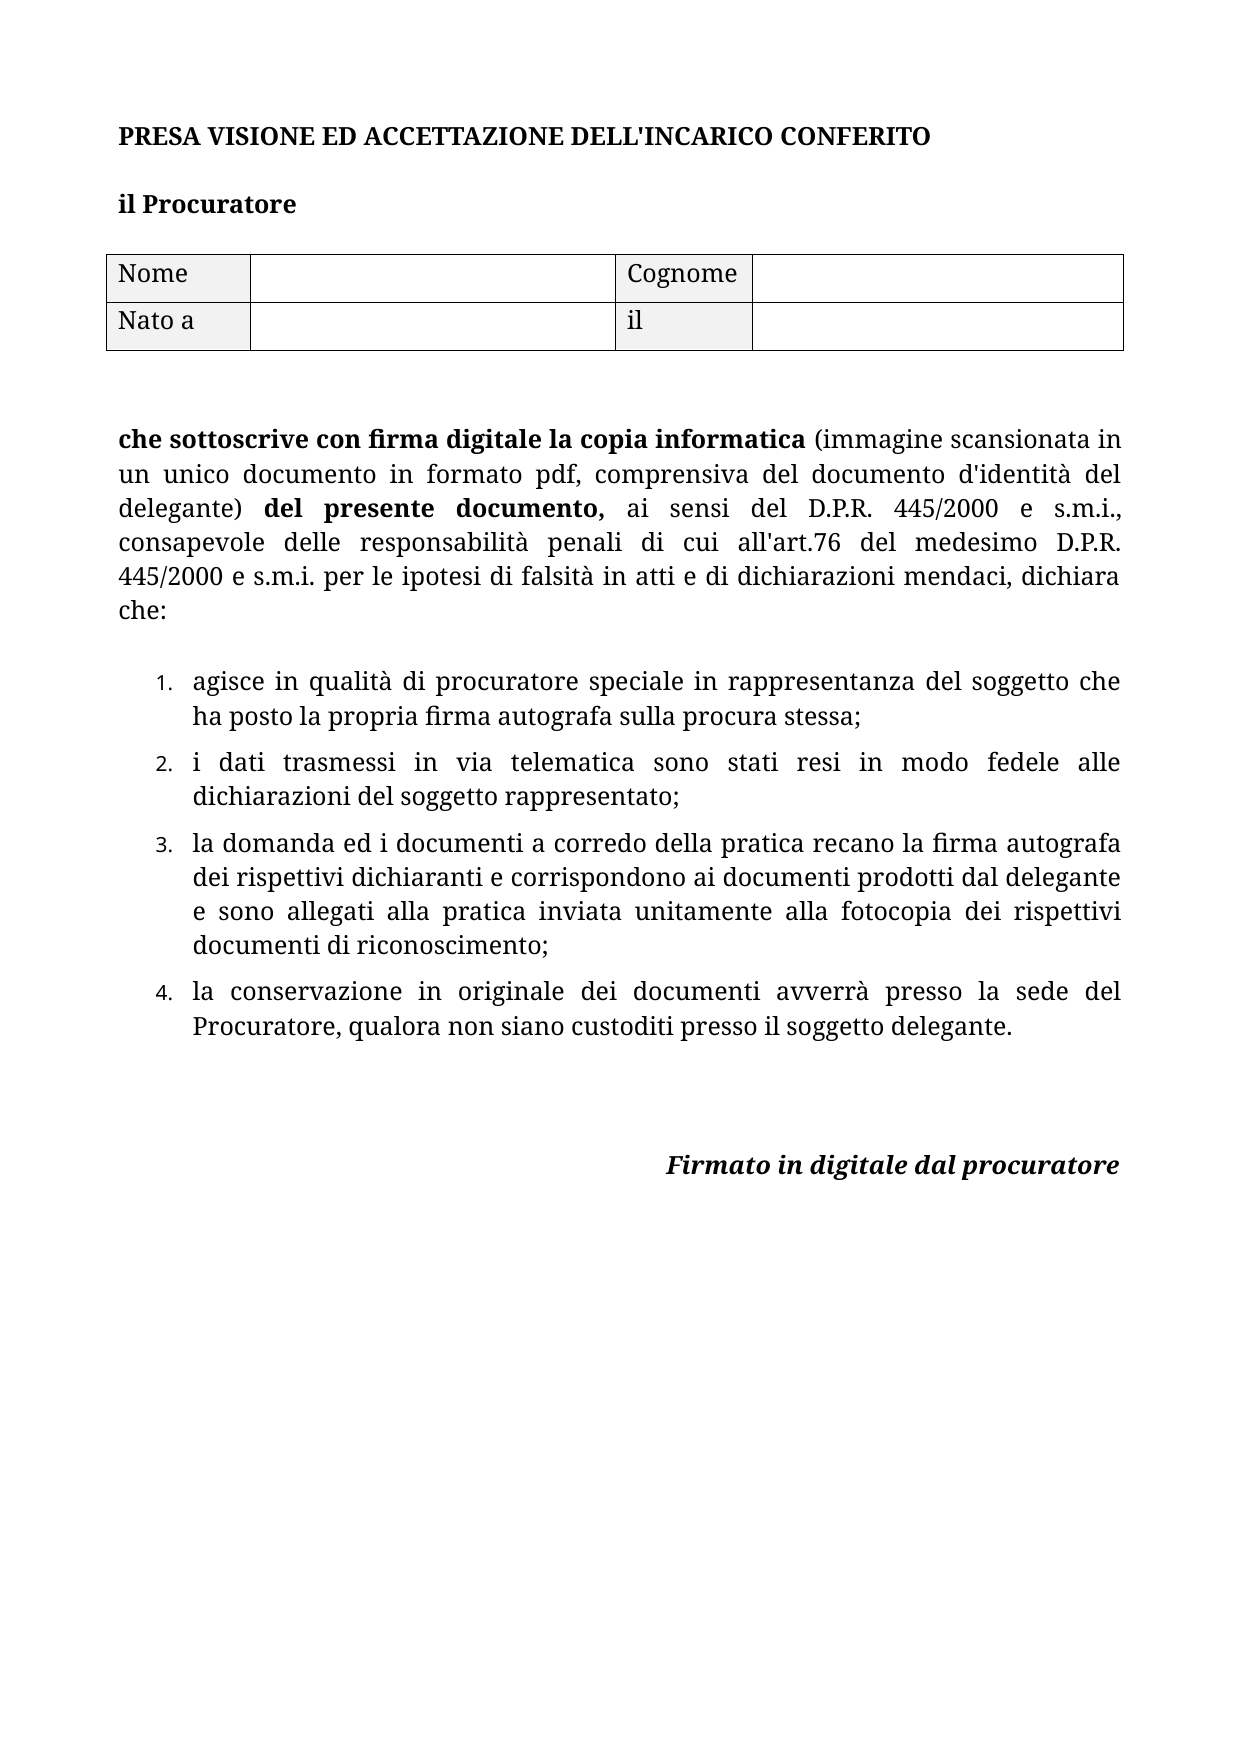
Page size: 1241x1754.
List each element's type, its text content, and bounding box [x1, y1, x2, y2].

list la conservazione in originale dei documenti avverrà presso la sede del Procuratore, qualora non siano custoditi presso il soggetto delegante. [155, 974, 1122, 1042]
list agisce in qualità di procuratore speciale in rappresentanza del soggetto che ha posto la propria firma autografa sulla procura stessa; [155, 664, 1122, 732]
table_header Nome [107, 255, 250, 302]
list la domanda ed i documenti a corredo della pratica recano la firma autografa dei rispettivi dichiaranti e corrispondono ai documenti prodotti dal delegante e sono allegati alla pratica inviata unitamente alla fotocopia dei rispettivi documenti di riconoscimento; [155, 825, 1122, 962]
table_header Cognome [616, 255, 752, 302]
text PRESA VISIONE ED ACCETTAZIONE DELL'INCARICO CONFERITO [118, 118, 1122, 152]
table_header [753, 255, 1123, 302]
text il Procuratore [118, 186, 1122, 220]
table_cell Nato a [107, 303, 250, 349]
table_cell il [616, 303, 752, 349]
text che sottoscrive con firma digitale la copia informatica (immagine scansionata in un unico documento in formato pdf, comprensiva del documento d'identità del delegante) del presente documento, ai sensi del D.P.R. 445/2000 e s.m.i., consapevole delle responsabilità penali di cui all'art.76 del medesimo D.P.R. 445/2000 e s.m.i. per le ipotesi di falsità in atti e di dichiarazioni mendaci, dichiara che: [118, 422, 1122, 627]
table_cell [251, 303, 615, 349]
text Firmato in digitale dal procuratore [118, 1148, 1122, 1182]
table_header [251, 255, 615, 302]
list i dati trasmessi in via telematica sono stati resi in modo fedele alle dichiarazioni del soggetto rappresentato; [155, 745, 1122, 813]
table_cell [753, 303, 1123, 349]
